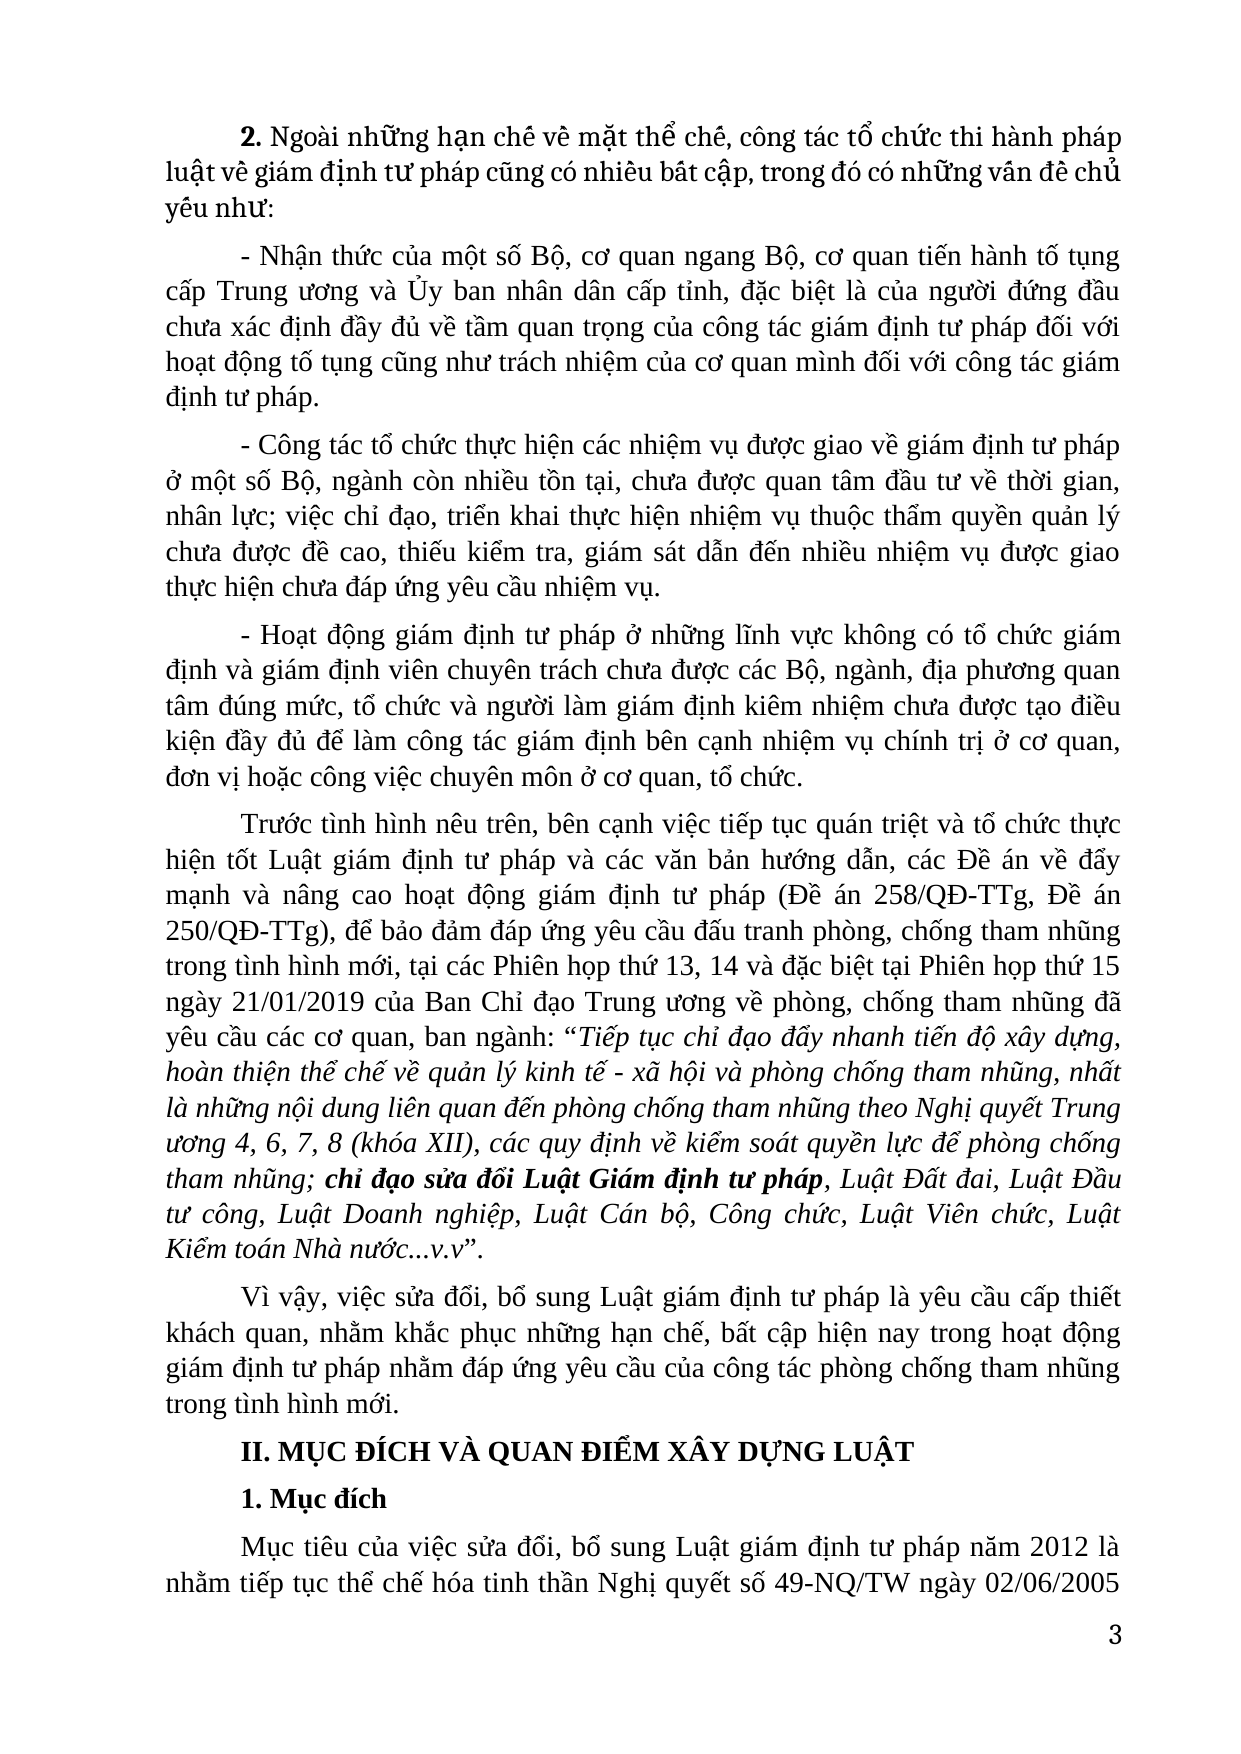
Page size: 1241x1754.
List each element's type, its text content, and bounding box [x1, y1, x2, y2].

text Trước tình hình nêu trên, bên cạnh việc tiếp tục quán triệt và tổ chức thực hiện tốt Luật giám định tư pháp và các văn bản hướng dẫn, các Đề án về đẩy mạnh và nâng cao hoạt động giám định tư pháp (Đề án 258/QĐ-TTg, Đề án 250/QĐ-TTg), để bảo đảm đáp ứng yêu cầu đấu tranh phòng, chống tham nhũng trong tình hình mới, tại các Phiên họp thứ 13, 14 và đặc biệt tại Phiên họp thứ 15 ngày 21/01/2019 của Ban Chỉ đạo Trung ương về phòng, chống tham nhũng đã yêu cầu các cơ quan, ban ngành: “Tiếp tục chỉ đạo đẩy nhanh tiến độ xây dựng, hoàn thiện thể chế về quản lý kinh tế - xã hội và phòng chống tham nhũng, nhất là những nội dung liên quan đến phòng chống tham nhũng theo Nghị quyết Trung ương 4, 6, 7, 8 (khóa XII), các quy định về kiểm soát quyền lực để phòng chống tham nhũng; chỉ đạo sửa đổi Luật Giám định tư pháp, Luật Đất đai, Luật Đầu tư công, Luật Doanh nghiệp, Luật Cán bộ, Công chức, Luật Viên chức, Luật Kiểm toán Nhà nước...v.v”. [165, 806, 1122, 1266]
text - Hoạt động giám định tư pháp ở những lĩnh vực không có tổ chức giám định và giám định viên chuyên trách chưa được các Bộ, ngành, địa phương quan tâm đúng mức, tổ chức và người làm giám định kiêm nhiệm chưa được tạo điều kiện đầy đủ để làm công tác giám định bên cạnh nhiệm vụ chính trị ở cơ quan, đơn vị hoặc công việc chuyên môn ở cơ quan, tổ chức. [165, 616, 1122, 793]
text Vì vậy, việc sửa đổi, bổ sung Luật giám định tư pháp là yêu cầu cấp thiết khách quan, nhằm khắc phục những hạn chế, bất cập hiện nay trong hoạt động giám định tư pháp nhằm đáp ứng yêu cầu của công tác phòng chống tham nhũng trong tình hình mới. [165, 1278, 1122, 1420]
text - Nhận thức của một số Bộ, cơ quan ngang Bộ, cơ quan tiến hành tố tụng cấp Trung ương và Ủy ban nhân dân cấp tỉnh, đặc biệt là của người đứng đầu chưa xác định đầy đủ về tầm quan trọng của công tác giám định tư pháp đối với hoạt động tố tụng cũng như trách nhiệm của cơ quan mình đối với công tác giám định tư pháp. [165, 237, 1122, 414]
text 2. Ngoài những hạn chế về mặt thể chế, công tác tổ chức thi hành pháp luật về giám định tư pháp cũng có nhiều bất cập, trong đó có những vấn đề chủ yếu như: [165, 118, 1122, 224]
text 1. Mục đích [165, 1481, 1122, 1516]
text II. MỤC ĐÍCH VÀ QUAN ĐIỂM XÂY DỰNG LUẬT [165, 1433, 1122, 1468]
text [165, 1528, 1122, 1599]
text - Công tác tổ chức thực hiện các nhiệm vụ được giao về giám định tư pháp ở một số Bộ, ngành còn nhiều tồn tại, chưa được quan tâm đầu tư về thời gian, nhân lực; việc chỉ đạo, triển khai thực hiện nhiệm vụ thuộc thẩm quyền quản lý chưa được đề cao, thiếu kiểm tra, giám sát dẫn đến nhiều nhiệm vụ được giao thực hiện chưa đáp ứng yêu cầu nhiệm vụ. [165, 426, 1122, 603]
